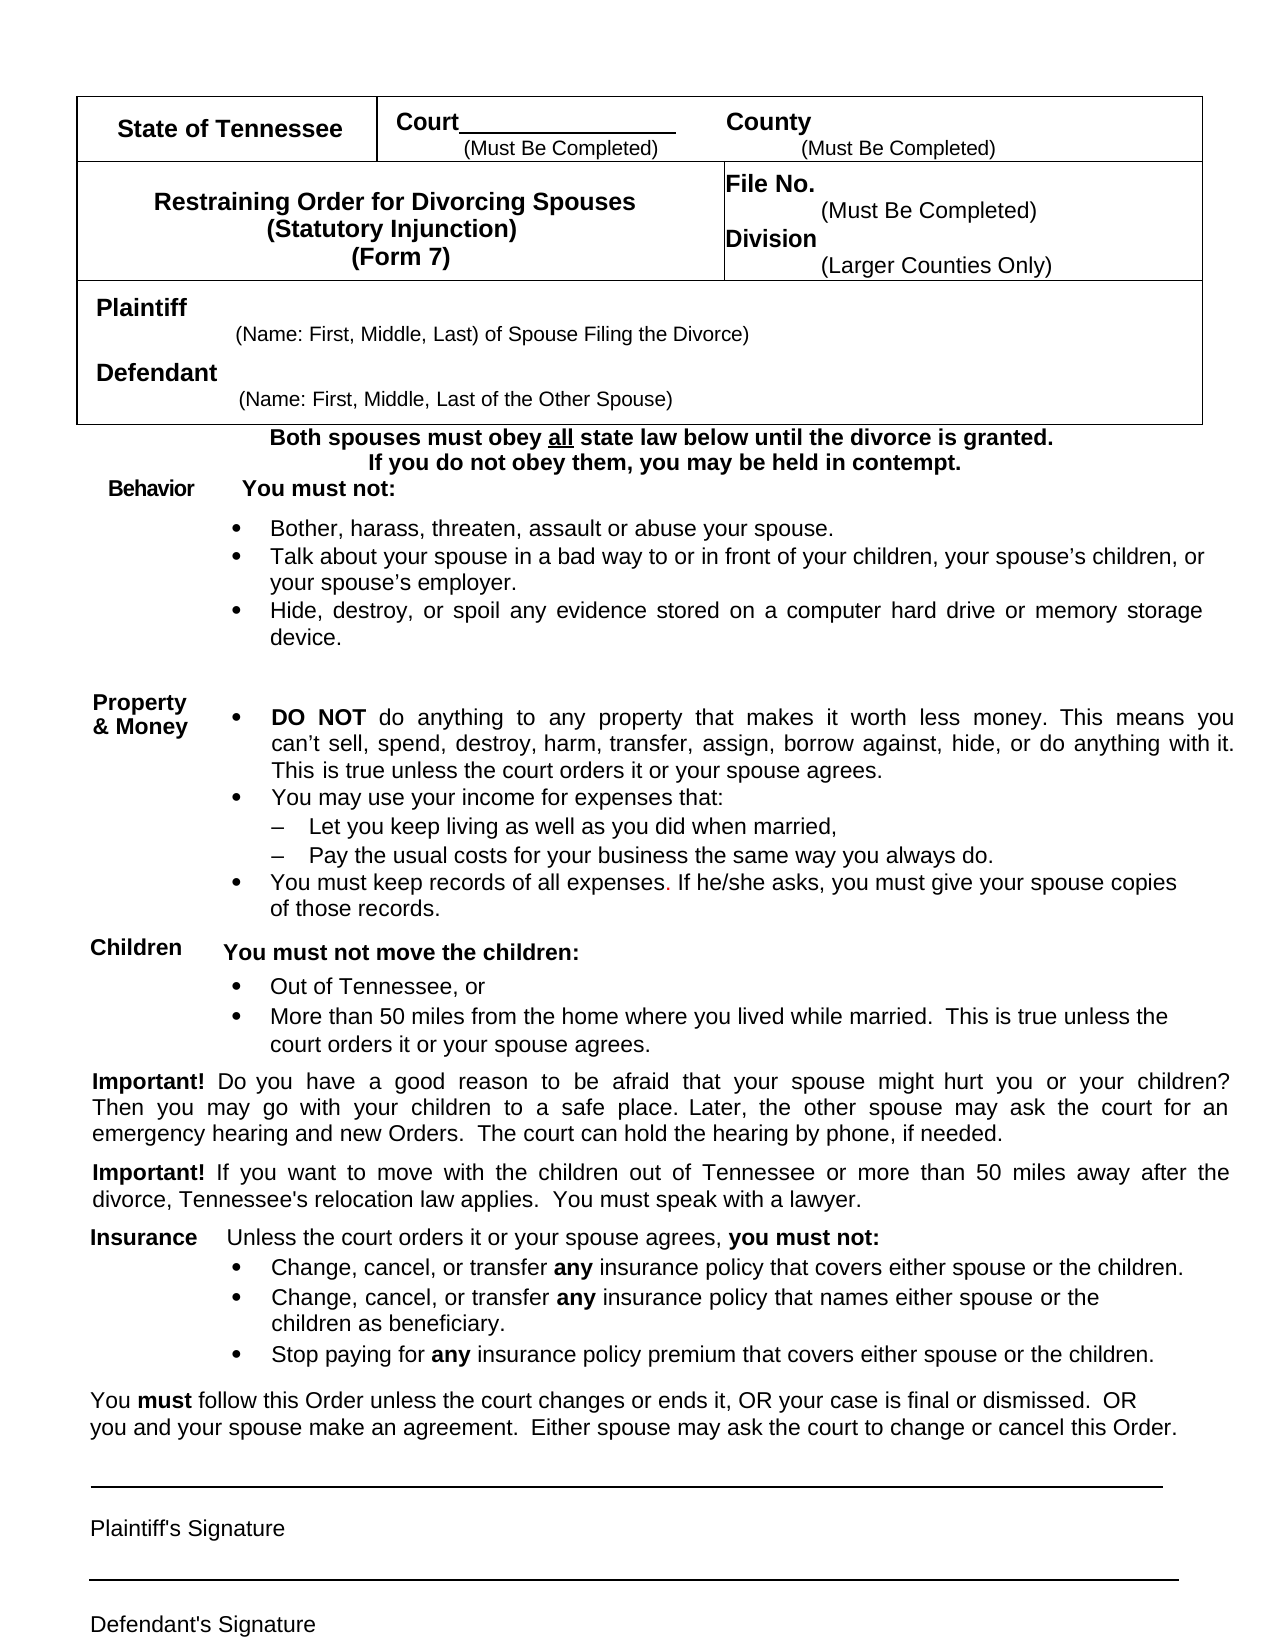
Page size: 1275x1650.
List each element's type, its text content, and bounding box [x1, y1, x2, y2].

text Plaintiff's Signature [90, 1515, 1246, 1541]
text You must follow this Order unless the court changes or ends it, OR your case is final or dismissed. OR you and your spouse make an agreement. Either spouse may ask the court to change or cancel this Order. [90, 1387, 1179, 1440]
table_header Court County (Must Be Completed) (Must Be Completed) [378, 97, 1202, 161]
list Let you keep living as well as you did when married, [271, 813, 1246, 839]
table_cell Plaintiff (Name: First, Middle, Last) of Spouse Filing the Divorce) Defendant (Name: First, Middle, Last of the Other Spouse) [78, 281, 1202, 423]
table_cell File No. (Must Be Completed) Division (Larger Counties Only) [725, 162, 1202, 279]
text court orders it or your spouse agrees. [270, 1031, 1246, 1057]
list Pay the usual costs for your business the same way you always do. [271, 842, 1246, 868]
list Hide, destroy, or spoil any evidence stored on a computer hard drive or memory storage device. [232, 598, 1215, 650]
list Change, cancel, or transfer any insurance policy that names either spouse or the children as beneficiary. [232, 1284, 1108, 1337]
text Behavior You must not: [108, 476, 1246, 502]
list Change, cancel, or transfer any insurance policy that covers either spouse or the children. [232, 1254, 1246, 1280]
list Out of Tennessee, or [232, 973, 1246, 999]
subtitle Property [92, 690, 188, 715]
list Bother, harass, threaten, assault or abuse your spouse. [232, 514, 1246, 542]
text Important! Do you have a good reason to be afraid that your spouse might hurt you or your children? Then you may go with your children to a safe place. Later, the other spouse may ask the court for an emergency hearing and new Orders. The court can hold the hearing by phone, if needed. [92, 1068, 1230, 1147]
list Stop paying for any insurance policy premium that covers either spouse or the children. [232, 1341, 1246, 1367]
subtitle If you do not obey them, you may be held in contempt. [368, 450, 1246, 476]
table_cell Restraining Order for Divorcing Spouses (Statutory Injunction) (Form 7) [78, 162, 724, 279]
subtitle Children You must not move the children: [90, 934, 1246, 965]
list More than 50 miles from the home where you lived while married. This is true unless the [232, 1003, 1246, 1029]
list You must keep records of all expenses. If he/she asks, you must give your spouse copies of those records. [232, 868, 1178, 921]
list Talk about your spouse in a bad way to or in front of your children, your spouse’s children, or your spouse’s employer. [232, 544, 1216, 596]
list You may use your income for expenses that: [232, 784, 1246, 810]
text Defendant's Signature [90, 1611, 1246, 1637]
text Important! If you want to move with the children out of Tennessee or more than 50 miles away after the divorce, Tennessee's relocation law applies. You must speak with a lawyer. [92, 1159, 1246, 1212]
subtitle Both spouses must obey all state law below until the divorce is granted. [77, 425, 1246, 450]
text Insurance Unless the court orders it or your spouse agrees, you must not: [90, 1224, 1246, 1251]
table_header State of Tennessee [78, 97, 376, 161]
list DO NOT do anything to any property that makes it worth less money. This means you can’t sell, spend, destroy, harm, transfer, assign, borrow against, hide, or do anything with it. This is true unless the court orders it or your spouse agrees. [232, 704, 1235, 783]
text & Money [92, 715, 188, 739]
